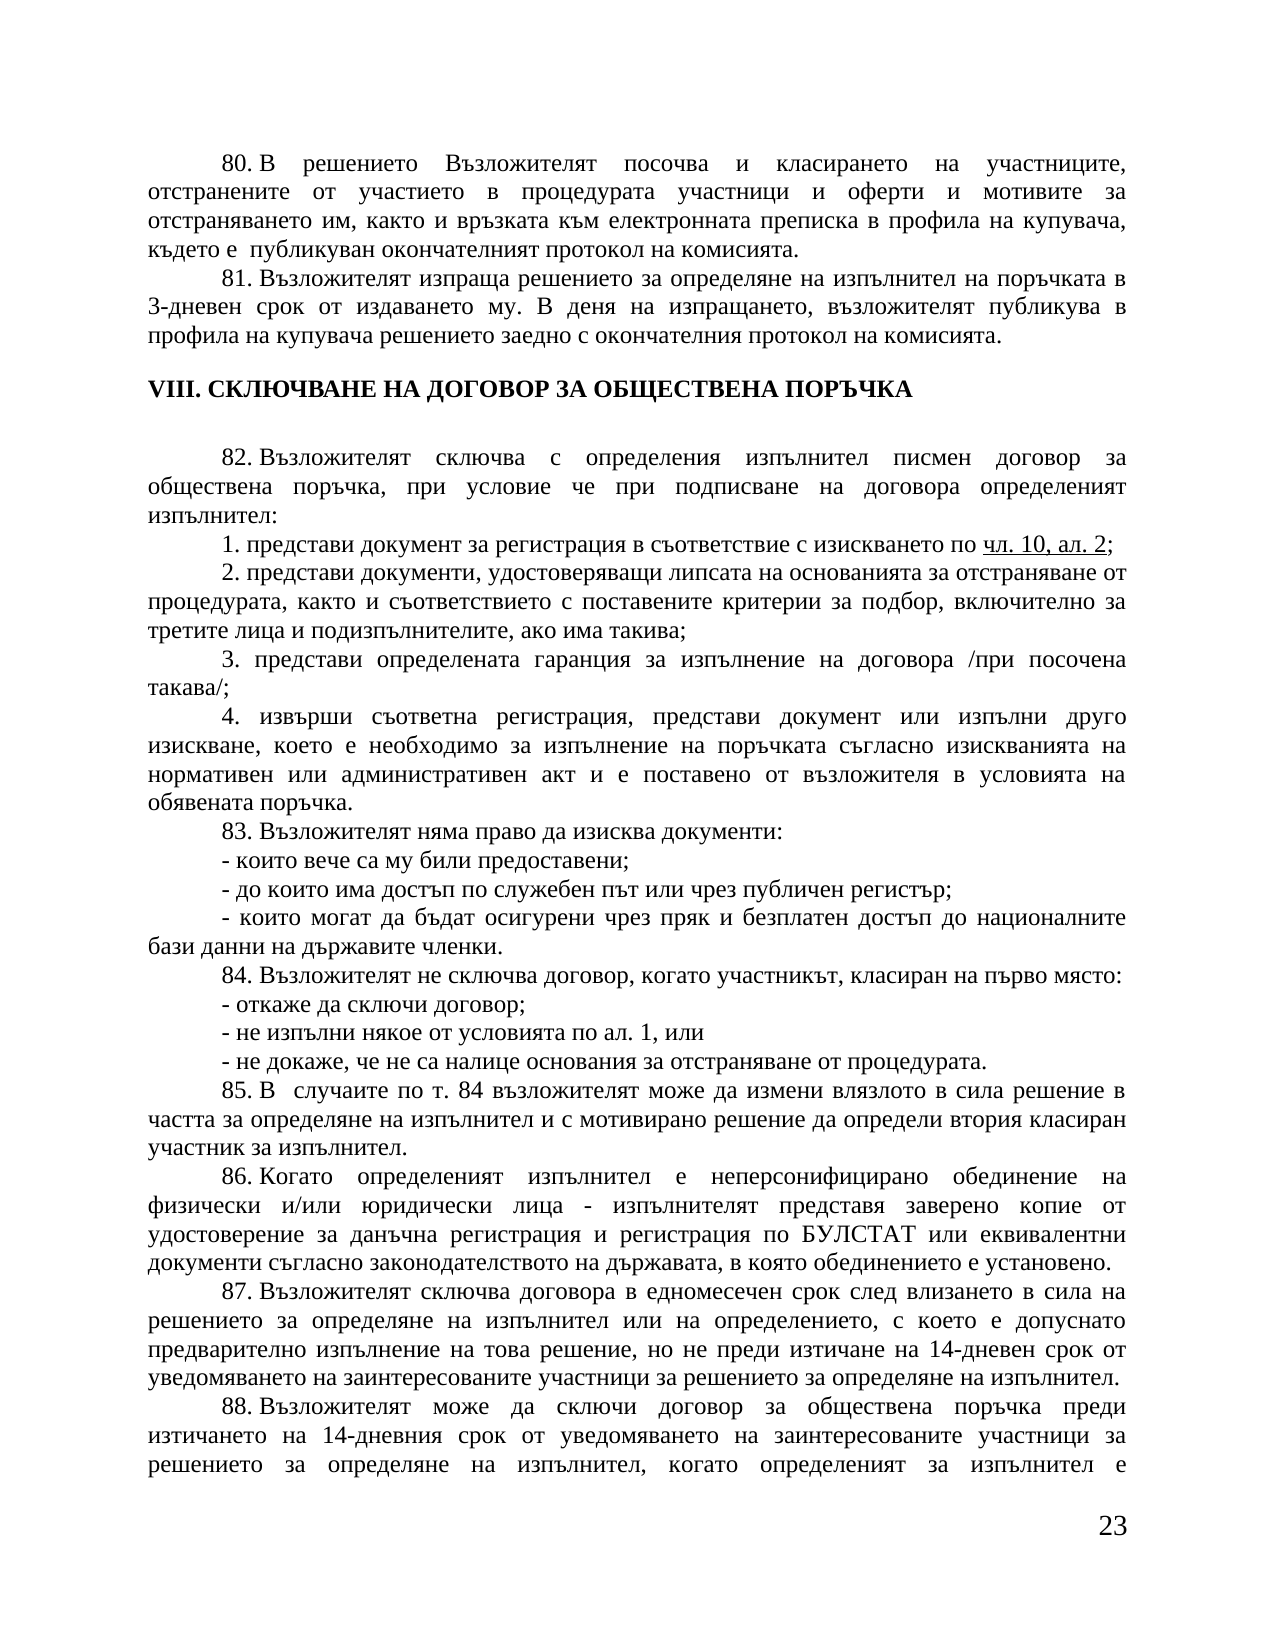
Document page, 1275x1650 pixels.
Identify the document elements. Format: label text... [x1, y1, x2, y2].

subtitle VIII. СКЛЮЧВАНЕ НА ДОГОВОР ЗА ОБЩЕСТВЕНА ПОРЪЧКА [148, 374, 1127, 403]
list - не докаже, че не са налице основания за отстраняване от процедурата. [148, 1046, 1127, 1075]
list Когато определеният изпълнител е неперсонифицирано обединение на физически и/или юридически лица - изпълнителят представя заверено копие от удостоверение за данъчна регистрация и регистрация по БУЛСТАТ или еквивалентни документи съгласно законодателството на държавата, в която обединението е установено. [148, 1161, 1127, 1276]
list - не изпълни някое от условията по ал. 1, или [148, 1017, 1127, 1046]
list Възложителят не сключва договор, когато участникът, класиран на първо място: [148, 960, 1127, 989]
list 4. извърши съответна регистрация, представи документ или изпълни друго изискване, което е необходимо за изпълнение на поръчката съгласно изискванията на нормативен или административен акт и е поставено от възложителя в условията на обявената поръчка. [148, 701, 1127, 816]
list - до които има достъп по служебен път или чрез публичен регистър; [148, 874, 1127, 902]
list 1. представи документ за регистрация в съответствие с изискването по чл. 10, ал. 2; [148, 529, 1127, 557]
list Възложителят няма право да изисква документи: [148, 816, 1127, 845]
list Възложителят сключва договора в едномесечен срок след влизането в сила на решението за определяне на изпълнител или на определението, с което е допуснато предварително изпълнение на това решение, но не преди изтичане на 14-дневен срок от уведомяването на заинтересованите участници за решението за определяне на изпълнител. [148, 1276, 1127, 1391]
list - откаже да сключи договор; [148, 989, 1127, 1017]
list - които могат да бъдат осигурени чрез пряк и безплатен достъп до националните бази данни на държавите членки. [148, 902, 1127, 960]
list 2. представи документи, удостоверяващи липсата на основанията за отстраняване от процедурата, както и съответствието с поставените критерии за подбор, включително за третите лица и подизпълнителите, ако има такива; [148, 557, 1127, 644]
list - които вече са му били предоставени; [148, 845, 1127, 874]
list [148, 1391, 1127, 1477]
list В случаите по т. 84 възложителят може да измени влязлото в сила решение в частта за определяне на изпълнител и с мотивирано решение да определи втория класиран участник за изпълнител. [148, 1075, 1127, 1161]
list 3. представи определената гаранция за изпълнение на договора /при посочена такава/; [148, 644, 1127, 701]
list Възложителят сключва с определения изпълнител писмен договор за обществена поръчка, при условие че при подписване на договора определеният изпълнител: [148, 442, 1127, 529]
list Възложителят изпраща решението за определяне на изпълнител на поръчката в 3-дневен срок от издаването му. В деня на изпращането, възложителят публикува в профила на купувача решението заедно с окончателния протокол на комисията. [148, 263, 1127, 349]
list В решението Възложителят посочва и класирането на участниците, отстранените от участието в процедурата участници и оферти и мотивите за отстраняването им, както и връзката към електронната преписка в профила на купувача, където е публикуван окончателният протокол на комисията. [148, 148, 1127, 263]
